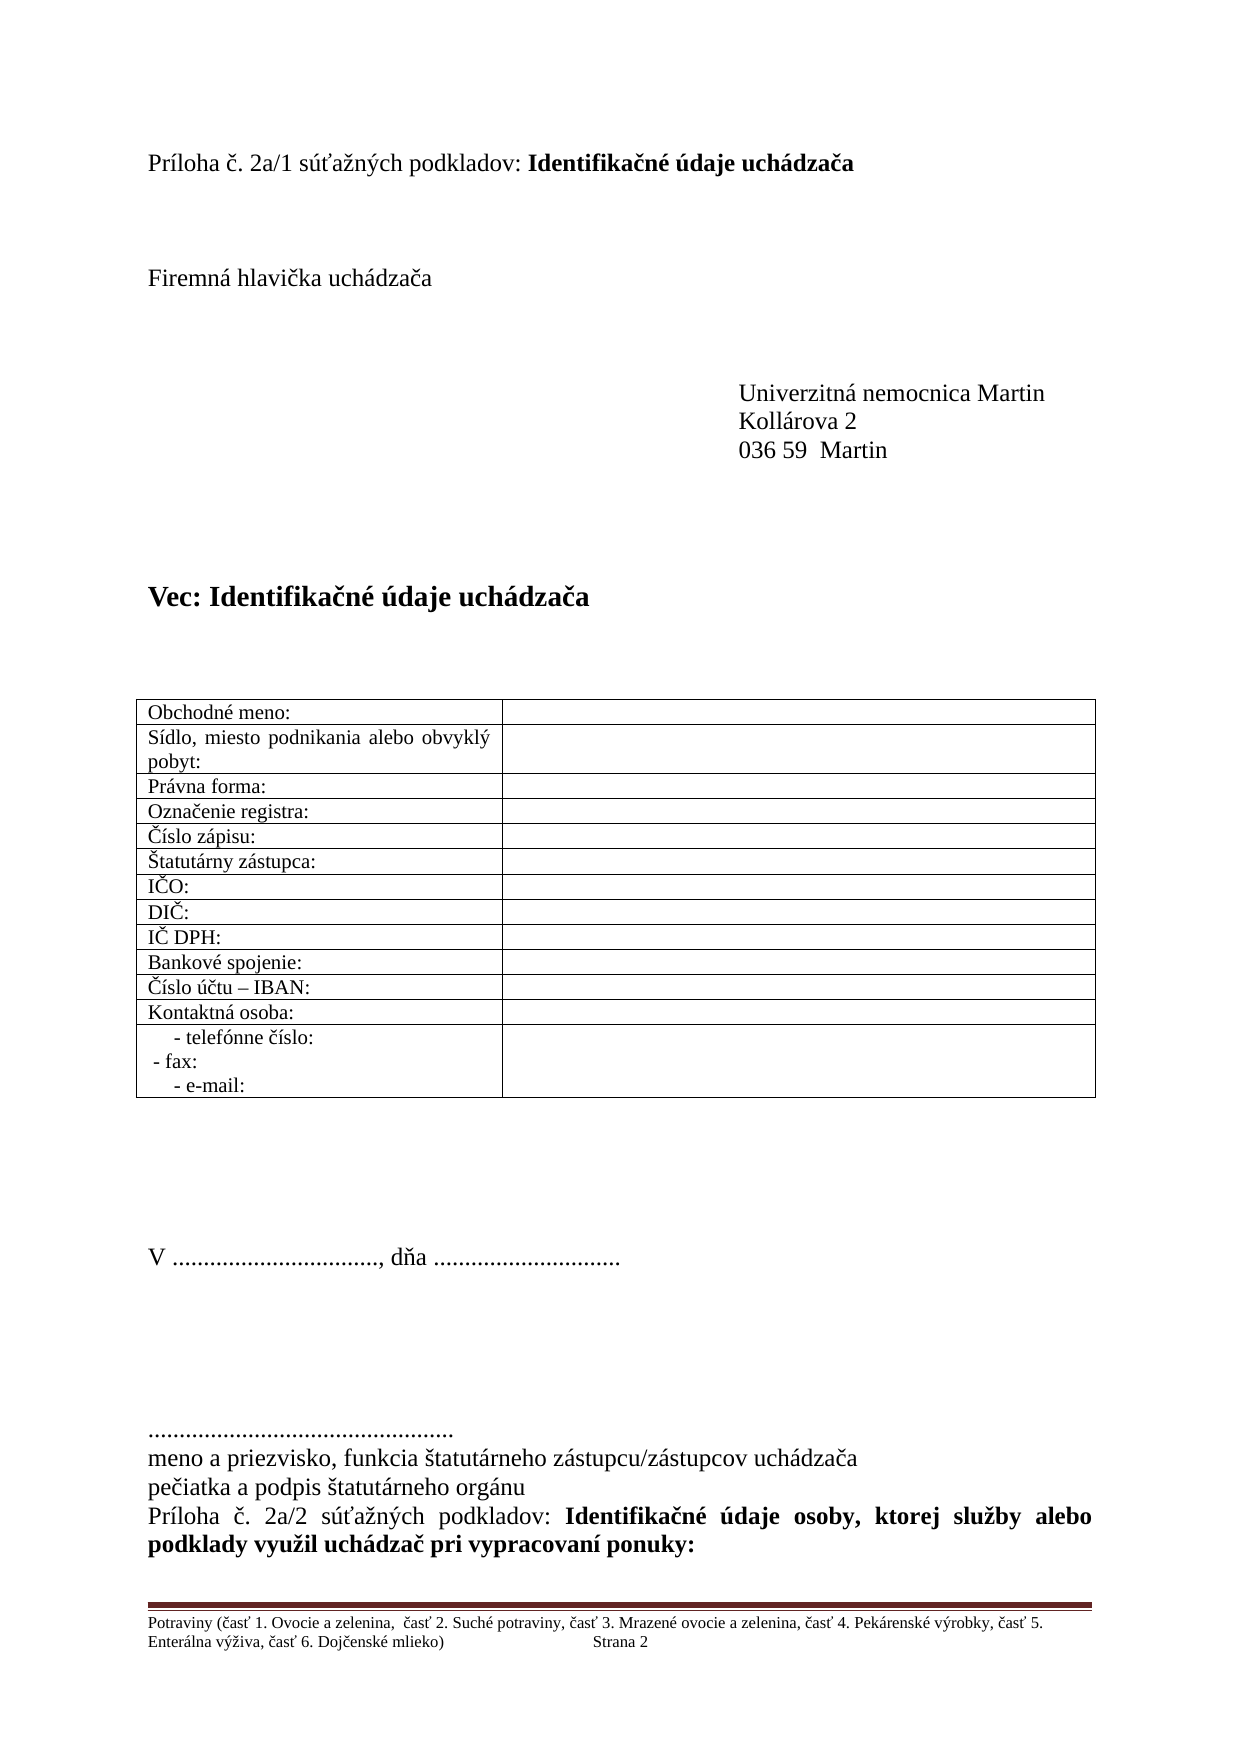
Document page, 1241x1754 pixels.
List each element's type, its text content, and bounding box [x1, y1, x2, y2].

table_cell [503, 1000, 1095, 1024]
text meno a priezvisko, funkcia štatutárneho zástupcu/zástupcov uchádzača [148, 1443, 1092, 1472]
text Príloha č. 2a/1 súťažných podkladov: Identifikačné údaje uchádzača [148, 148, 1092, 176]
text pečiatka a podpis štatutárneho orgánu [148, 1472, 1092, 1501]
text ................................................. [148, 1414, 1092, 1443]
table_header Obchodné meno: [137, 700, 502, 724]
table_cell [503, 725, 1095, 773]
table_cell [503, 799, 1095, 823]
table_cell [503, 824, 1095, 848]
text Príloha č. 2a/2 súťažných podkladov: Identifikačné údaje osoby, ktorej služby alebo podklady využil uchádzač pri vypracovaní ponuky: [148, 1501, 1092, 1558]
table_cell Označenie registra: [137, 799, 502, 823]
table_header [503, 700, 1095, 724]
text 036 59 Martin [738, 435, 1092, 464]
table_cell - telefónne číslo: - fax: - e-mail: [137, 1025, 502, 1097]
table_cell DIČ: [137, 900, 502, 924]
table_cell [503, 975, 1095, 999]
table_cell [503, 849, 1095, 873]
table_cell Sídlo, miesto podnikania alebo obvyklý pobyt: [137, 725, 502, 773]
table_cell [503, 925, 1095, 949]
text V ................................., dňa .............................. [148, 1242, 1092, 1271]
table_cell [503, 875, 1095, 898]
table_cell Právna forma: [137, 774, 502, 798]
table_cell Štatutárny zástupca: [137, 849, 502, 873]
table_cell [503, 900, 1095, 924]
subtitle Firemná hlavička uchádzača [148, 263, 1092, 291]
table_cell IČO: [137, 875, 502, 898]
text Kollárova 2 [738, 406, 1092, 435]
table_cell Bankové spojenie: [137, 950, 502, 974]
table_cell [503, 774, 1095, 798]
table_cell [503, 950, 1095, 974]
table_cell IČ DPH: [137, 925, 502, 949]
table_cell Číslo zápisu: [137, 824, 502, 848]
subtitle Vec: Identifikačné údaje uchádzača [148, 579, 1092, 612]
table_cell Číslo účtu – IBAN: [137, 975, 502, 999]
table_cell [503, 1025, 1095, 1097]
table_cell Kontaktná osoba: [137, 1000, 502, 1024]
text Univerzitná nemocnica Martin [738, 378, 1092, 406]
